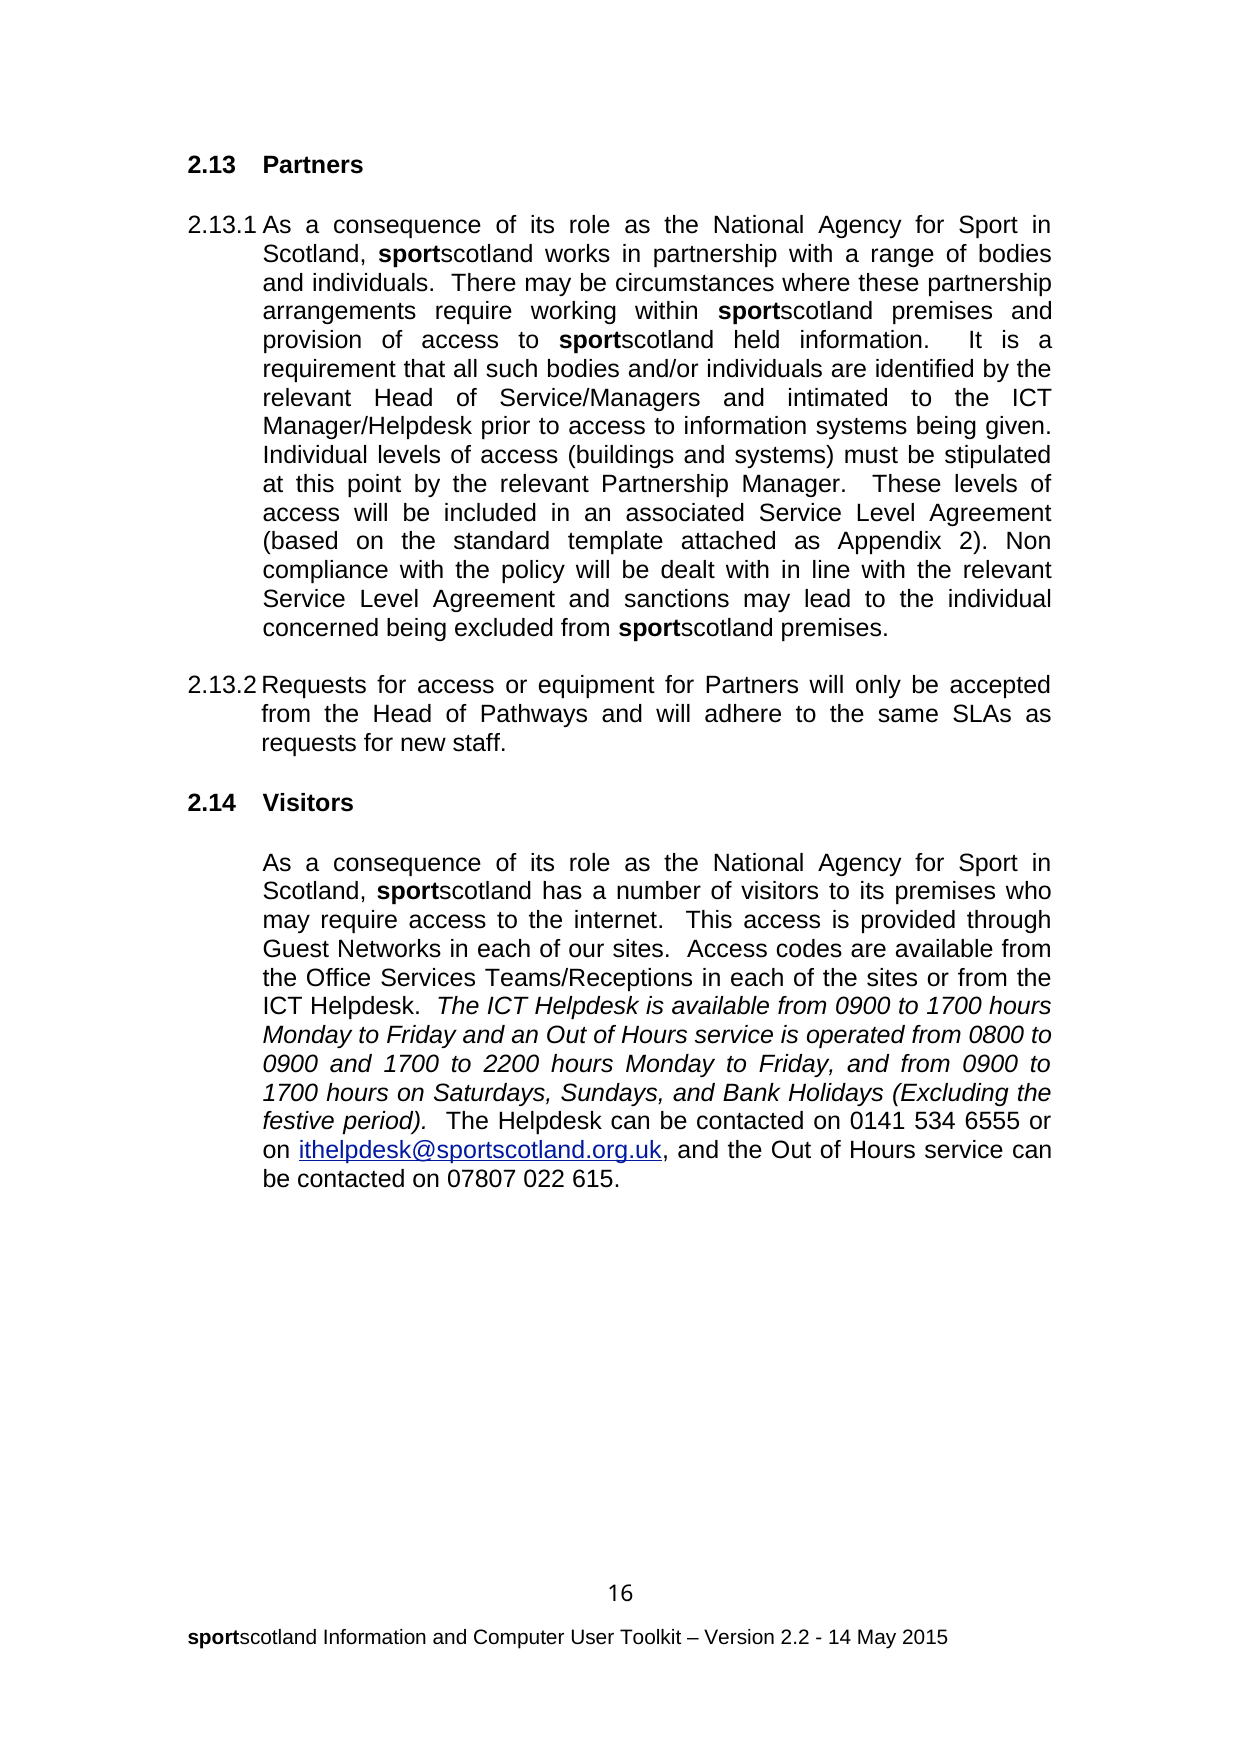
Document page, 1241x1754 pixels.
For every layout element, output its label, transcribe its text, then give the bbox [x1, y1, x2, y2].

text 2.13.2 Requests for access or equipment for Partners will only be accepted from the Head of Pathways and will adhere to the same SLAs as requests for new staff. [187, 670, 1053, 756]
text As a consequence of its role as the National Agency for Sport in , sportscotland has a number of visitors to its premises who may require access to the internet. This access is provided through Guest Networks in each of our sites. Access codes are available from the Office Services Teams/Receptions in each of the sites or from the ICT Helpdesk. The ICT Helpdesk is available from 0900 to 1700 hours Monday to Friday and an Out of Hours service is operated from 0800 to 0900 and 1700 to 2200 hours Monday to Friday, and from 0900 to 1700 hours on Saturdays, Sundays, and Bank Holidays (Excluding the festive period). The Helpdesk can be contacted on 0141 534 6555 or on ithelpdesk@sportscotland.org.uk, and the Out of Hours service can be contacted on 07807 022 615. [187, 847, 1053, 1192]
text 2.14 Visitors [187, 787, 1053, 816]
text 2.13 Partners [187, 150, 1053, 179]
list As a consequence of its role as the National Agency for Sport in , sportscotland works in partnership with a range of bodies and individuals. There may be circumstances where these partnership arrangements require working within sportscotland premises and provision of access to sportscotland held information. It is a requirement that all such bodies and/or individuals are identified by the relevant Head of Service/Managers and intimated to the ICT Manager/Helpdesk prior to access to information systems being given. Individual levels of access (buildings and systems) must be stipulated at this point by the relevant Partnership Manager. These levels of access will be included in an associated Service Level Agreement (based on the standard template attached as Appendix 2). Non compliance with the policy will be dealt with in line with the relevant Service Level Agreement and sanctions may lead to the individual concerned being excluded from sportscotland premises. [187, 210, 1053, 641]
